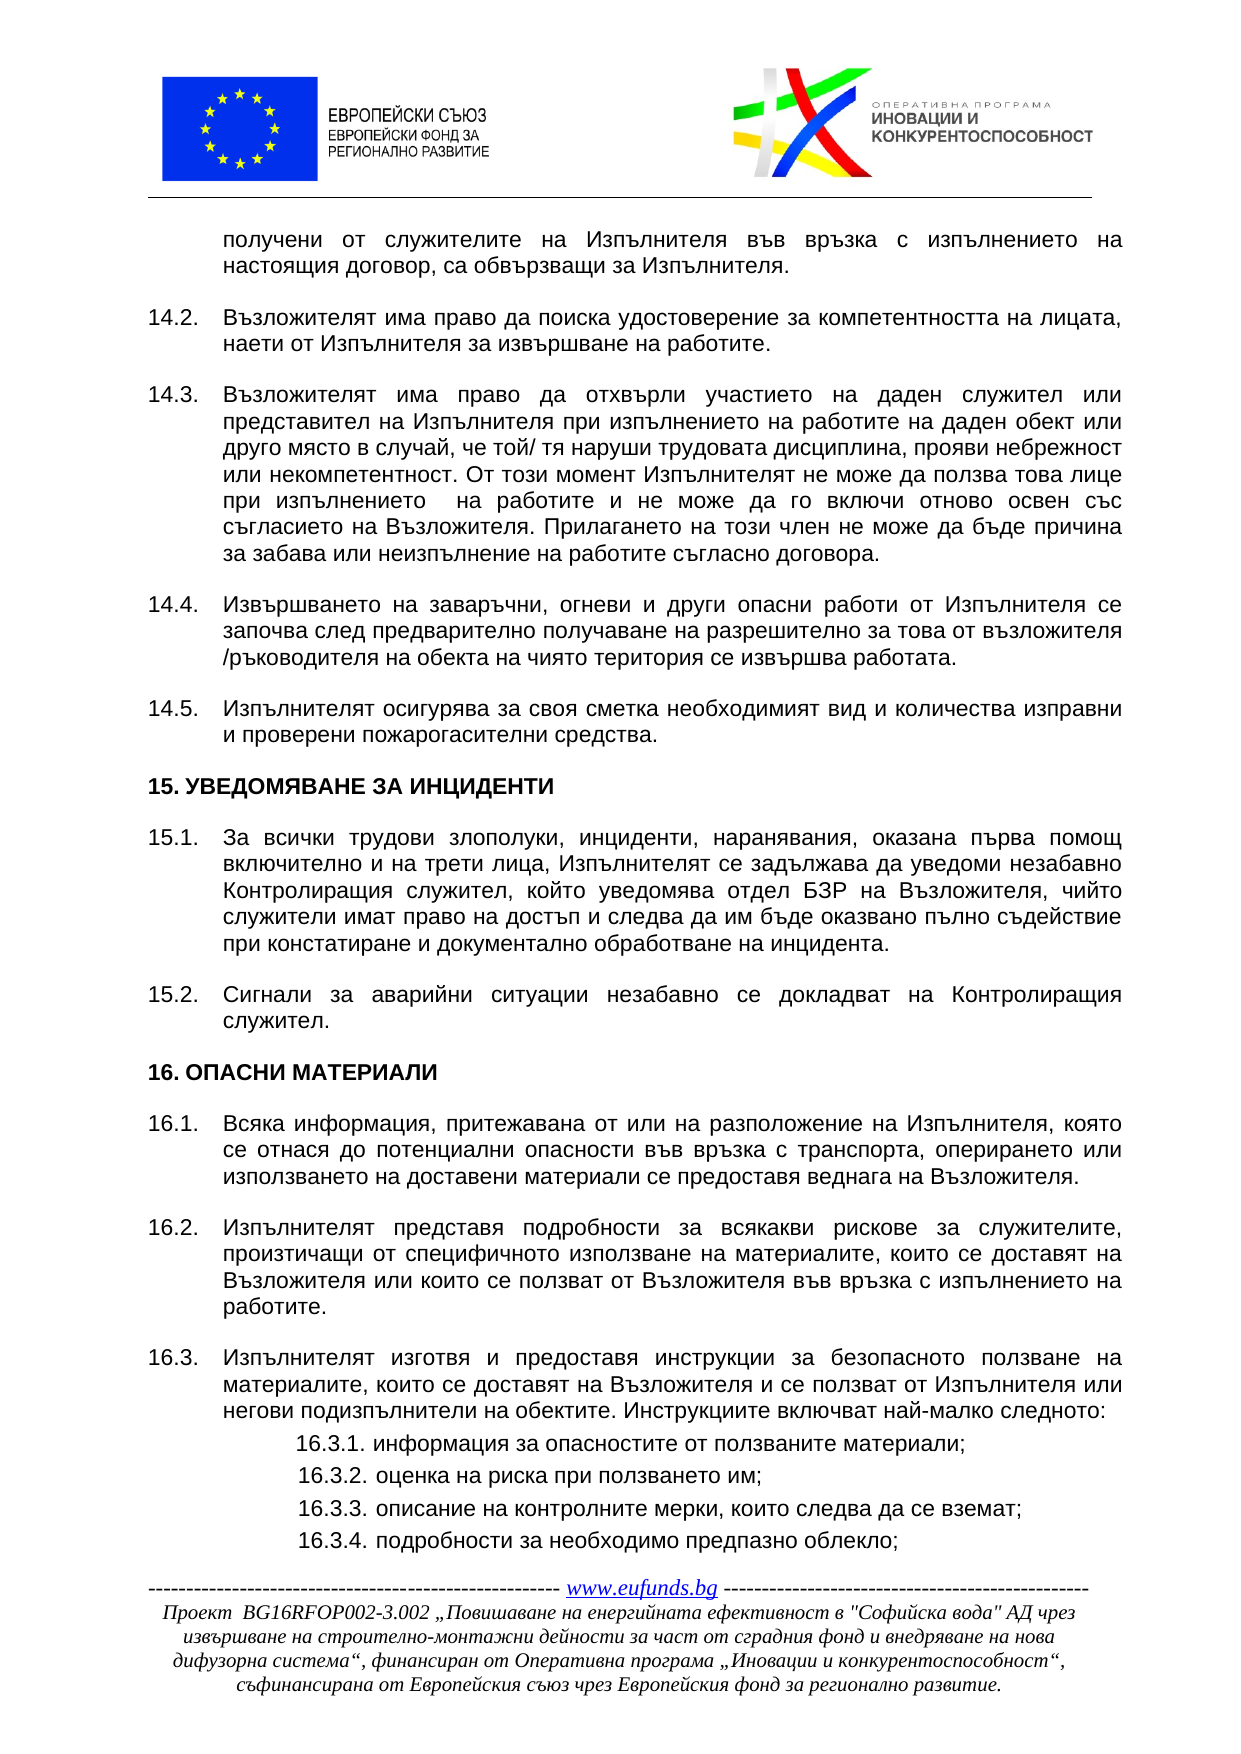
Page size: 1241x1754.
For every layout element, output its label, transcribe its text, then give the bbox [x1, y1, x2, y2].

list ОПАСНИ МАТЕРИАЛИ [148, 1058, 1123, 1085]
list Изпълнителят представя подробности за всякакви рискове за служителите, произтичащи от специфичното използване на материалите, които се доставят на Възложителя или които се ползват от Възложителя във връзка с изпълнението на работите. [148, 1214, 1123, 1319]
list подробности за необходимо предпазно облекло; [298, 1527, 1123, 1554]
picture [707, 44, 1093, 195]
list Изпълнителят осигурява за своя сметка необходимият вид и количества изправни и проверени пожарогасителни средства. [148, 695, 1123, 748]
list оценка на риска при ползването им; [298, 1462, 1123, 1489]
list информация за опасностите от ползваните материали; [295, 1430, 1123, 1456]
list Възложителят има право да поиска удостоверение за компетентността на лицата, наети от Изпълнителя за извършване на работите. [148, 304, 1123, 356]
list Извършването на заваръчни, огневи и други опасни работи от Изпълнителя се започва след предварително получаване на разрешително за това от възложителя /ръководителя на обекта на чиято територия се извършва работата. [148, 591, 1123, 670]
picture [147, 65, 518, 195]
list УВЕДОМЯВАНЕ ЗА ИНЦИДЕНТИ [148, 773, 1123, 799]
list Изпълнителят изготвя и предоставя инструкции за безопасното ползване на материалите, които се доставят на Възложителя и се ползват от Изпълнителя или негови подизпълнители на обектите. Инструкциите включват най-малко следното: [148, 1344, 1123, 1423]
list описание на контролните мерки, които следва да се вземат; [298, 1495, 1123, 1521]
list Възложителят има право да отхвърли участието на даден служител или представител на Изпълнителя при изпълнението на работите на даден обект или друго място в случай, че той/ тя наруши трудовата дисциплина, прояви небрежност или некомпетентност. От този момент Изпълнителят не може да ползва това лице при изпълнението на работите и не може да го включи отново освен със съгласието на Възложителя. Прилагането на този член не може да бъде причина за забава или неизпълнение на работите съгласно договора. [148, 381, 1123, 566]
list Всяка информация, притежавана от или на разположение на Изпълнителя, която се отнася до потенциални опасности във връзка с транспорта, оперирането или използването на доставени материали се предоставя веднага на Възложителя. [148, 1110, 1123, 1189]
list Сигнали за аварийни ситуации незабавно се докладват на Контролиращия служител. [148, 981, 1123, 1033]
list За всички трудови злополуки, инциденти, наранявания, оказана първа помощ включително и на трети лица, Изпълнителят се задължава да уведоми незабавно Контролиращия служител, който уведомява отдел БЗР на Възложителя, чийто служители имат право на достъп и следва да им бъде оказвано пълно съдействие при констатиране и документално обработване на инцидента. [148, 824, 1123, 956]
